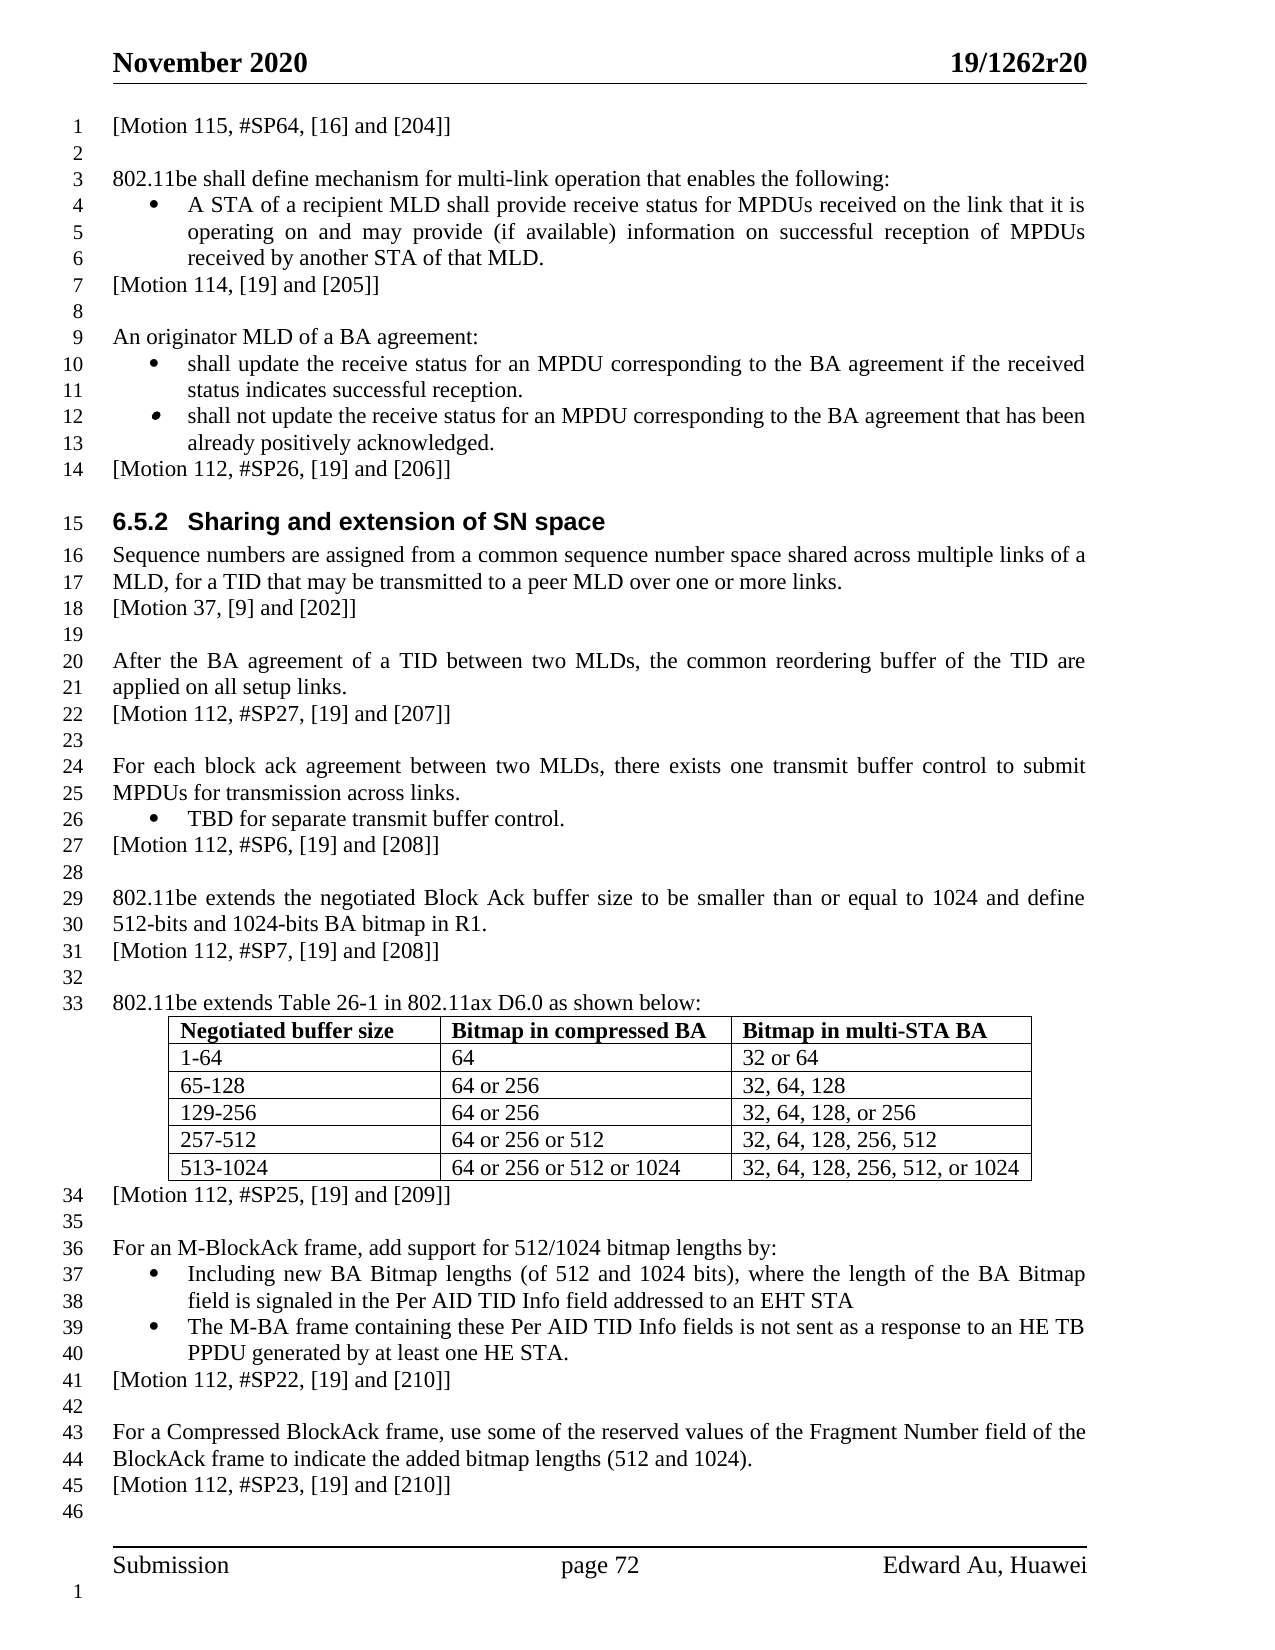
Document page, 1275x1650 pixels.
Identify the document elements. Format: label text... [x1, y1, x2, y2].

text [Motion 112, #SP26, and ] [112, 455, 1087, 481]
text Sequence numbers are assigned from a common sequence number space shared across multiple links of a MLD, for a TID that may be transmitted to a peer MLD over one or more links. [112, 541, 1087, 594]
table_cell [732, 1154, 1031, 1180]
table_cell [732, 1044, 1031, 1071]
text For an M-BlockAck frame, add support for 512/1024 bitmap lengths by: [112, 1234, 1087, 1260]
text [Motion 112, #SP7, and ] [112, 937, 1087, 963]
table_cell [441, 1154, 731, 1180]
list The M-BA frame containing these Per AID TID Info fields is not sent as a response to an HE TB PPDU generated by at least one HE STA. [150, 1313, 1087, 1366]
text [Motion 114, and ] [112, 271, 1087, 297]
list shall update the receive status for an MPDU corresponding to the BA agreement if the received status indicates successful reception. [150, 350, 1087, 402]
text [Motion 112, #SP25, and ] [112, 1181, 1087, 1208]
text For each block ack agreement between two MLDs, there exists one transmit buffer control to submit MPDUs for transmission across links. [112, 752, 1087, 805]
text [Motion 112, #SP27, and ] [112, 699, 1087, 726]
text 802.11be shall define mechanism for multi-link operation that enables the following: [112, 165, 1087, 192]
text For a Compressed BlockAck frame, use some of the reserved values of the Fragment Number field of the BlockAck frame to indicate the added bitmap lengths (512 and 1024). [112, 1418, 1087, 1471]
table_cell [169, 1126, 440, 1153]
text 802.11be extends the negotiated Block Ack buffer size to be smaller than or equal to 1024 and define 512-bits and 1024-bits BA bitmap in R1. [112, 884, 1087, 937]
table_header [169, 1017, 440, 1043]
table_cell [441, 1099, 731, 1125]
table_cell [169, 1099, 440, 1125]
text [Motion 112, #SP23, and ] [112, 1471, 1087, 1497]
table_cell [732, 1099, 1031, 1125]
text [Motion 112, #SP6, and ] [112, 831, 1087, 858]
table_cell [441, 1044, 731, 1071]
text After the BA agreement of a TID between two MLDs, the common reordering buffer of the TID are applied on all setup links. [112, 647, 1087, 699]
text 802.11be extends Table 26-1 in 802.11ax D6.0 as shown below: [112, 989, 1087, 1016]
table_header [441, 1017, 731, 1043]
list A STA of a recipient MLD shall provide receive status for MPDUs received on the link that it is operating on and may provide (if available) information on successful reception of MPDUs received by another STA of that MLD. [150, 192, 1087, 271]
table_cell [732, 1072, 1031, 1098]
text [Motion 37, and ] [112, 594, 1087, 621]
list Including new BA Bitmap lengths (of 512 and 1024 bits), where the length of the BA Bitmap field is signaled in the Per AID TID Info field addressed to an EHT STA [150, 1260, 1087, 1313]
text An originator MLD of a BA agreement: [112, 323, 1087, 350]
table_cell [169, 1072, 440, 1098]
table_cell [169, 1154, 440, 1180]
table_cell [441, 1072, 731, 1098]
text [Motion 112, #SP22, and ] [112, 1366, 1087, 1392]
subtitle Sharing and extension of SN space [112, 506, 1087, 535]
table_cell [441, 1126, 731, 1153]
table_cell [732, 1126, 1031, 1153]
text [Motion 115, #SP64, and ] [112, 112, 1087, 139]
list TBD for separate transmit buffer control. [150, 805, 1087, 831]
list shall not update the receive status for an MPDU corresponding to the BA agreement that has been already positively acknowledged. [150, 402, 1087, 455]
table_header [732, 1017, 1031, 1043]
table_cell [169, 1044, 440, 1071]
